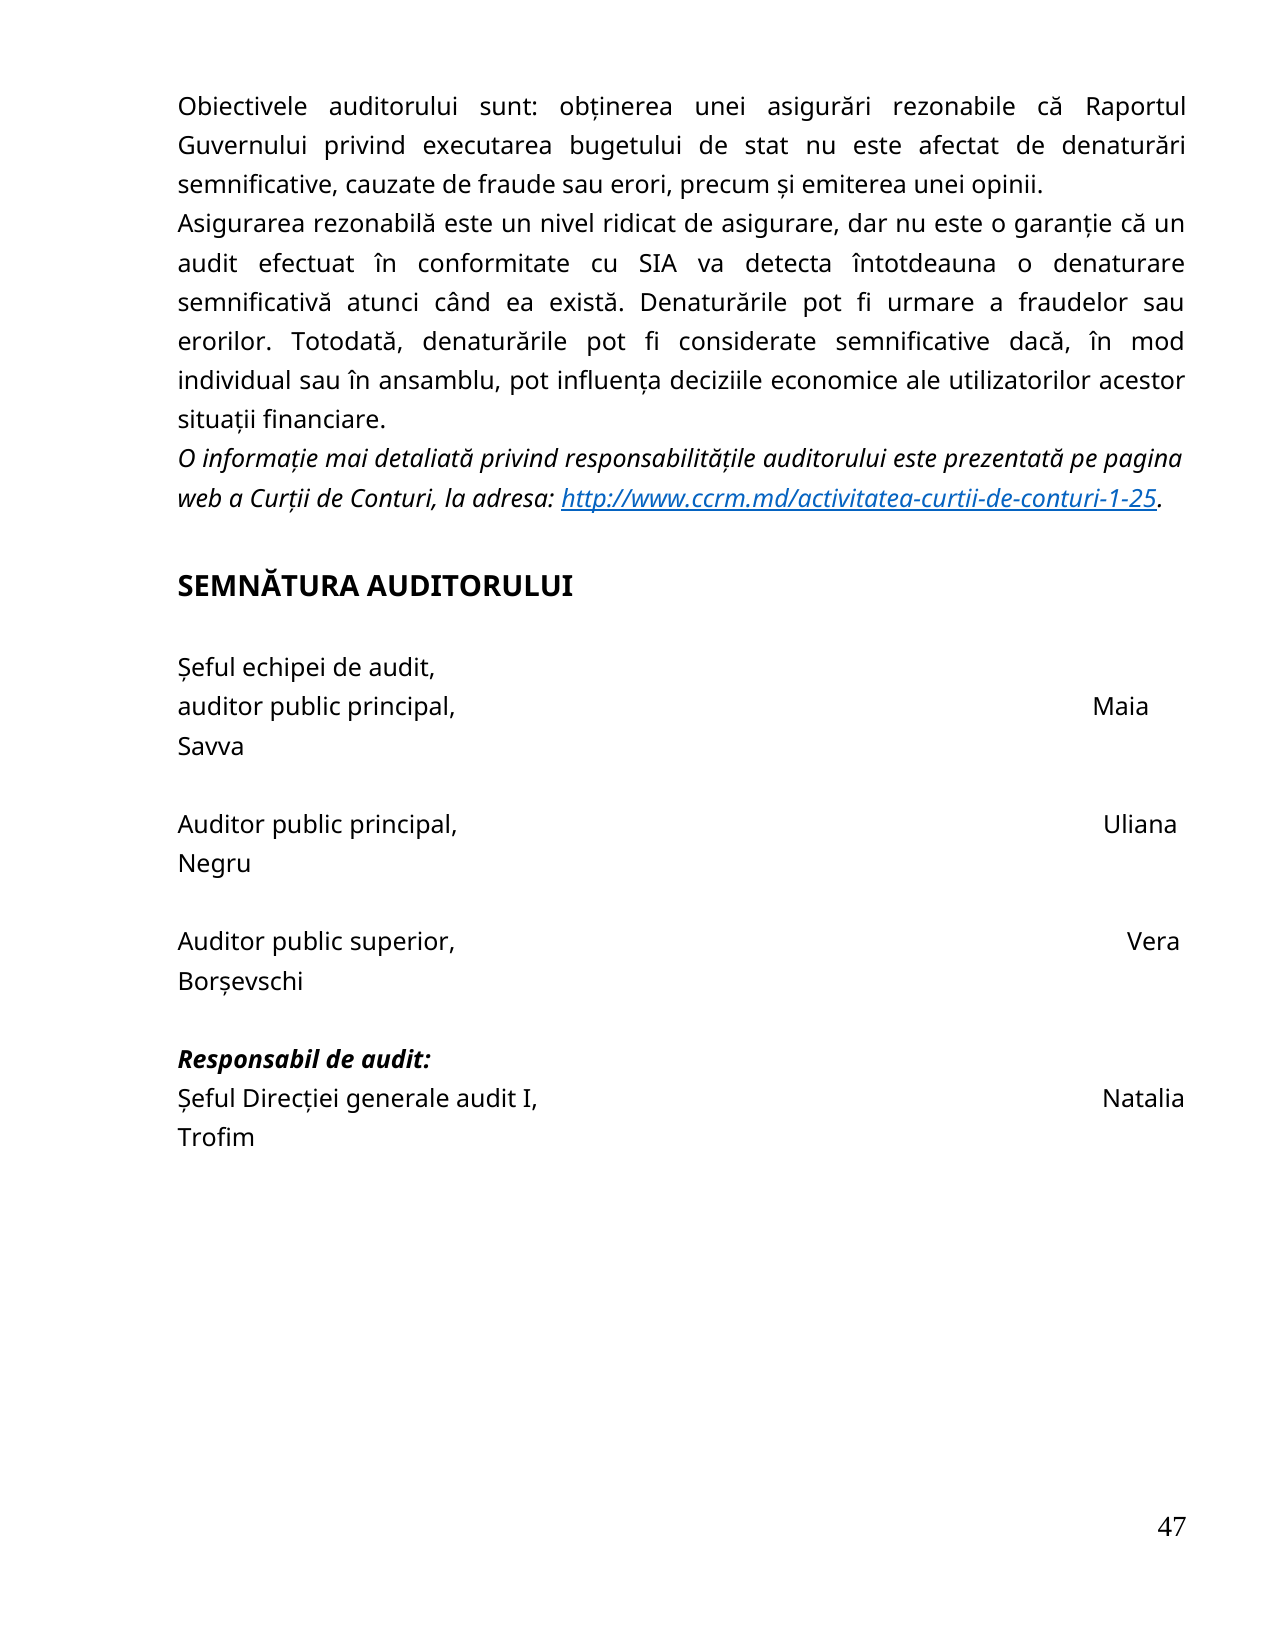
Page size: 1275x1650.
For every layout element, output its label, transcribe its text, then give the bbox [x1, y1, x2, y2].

text Șeful echipei de audit, [177, 650, 1186, 684]
text Șeful Direcției generale audit I, Natalia Trofim [177, 1081, 1186, 1154]
text O informație mai detaliată privind responsabilitățile auditorului este prezentată pe pagina web a Curții de Conturi, la adresa: http://www.ccrm.md/activitatea-curtii-de-conturi-1-25. [177, 441, 1186, 514]
text Auditor public superior, Vera Borșevschi [177, 924, 1186, 997]
text Asigurarea rezonabilă este un nivel ridicat de asigurare, dar nu este o garanție că un audit efectuat în conformitate cu SIA va detecta întotdeauna o denaturare semnificativă atunci când ea există. Denaturările pot fi urmare a fraudelor sau erorilor. Totodată, denaturările pot fi considerate semnificative dacă, în mod individual sau în ansamblu, pot influența deciziile economice ale utilizatorilor acestor situații financiare. [177, 206, 1186, 436]
text SEMNĂTURA AUDITORULUI [177, 565, 1186, 605]
text Auditor public principal, Uliana Negru [177, 807, 1186, 880]
text Obiectivele auditorului sunt: obținerea unei asigurări rezonabile că Raportul Guvernului privind executarea bugetului de stat nu este afectat de denaturări semnificative, cauzate de fraude sau erori, precum și emiterea unei opinii. [177, 89, 1186, 201]
text auditor public principal, Maia Savva [177, 689, 1186, 762]
text Responsabil de audit: [177, 1042, 1186, 1076]
